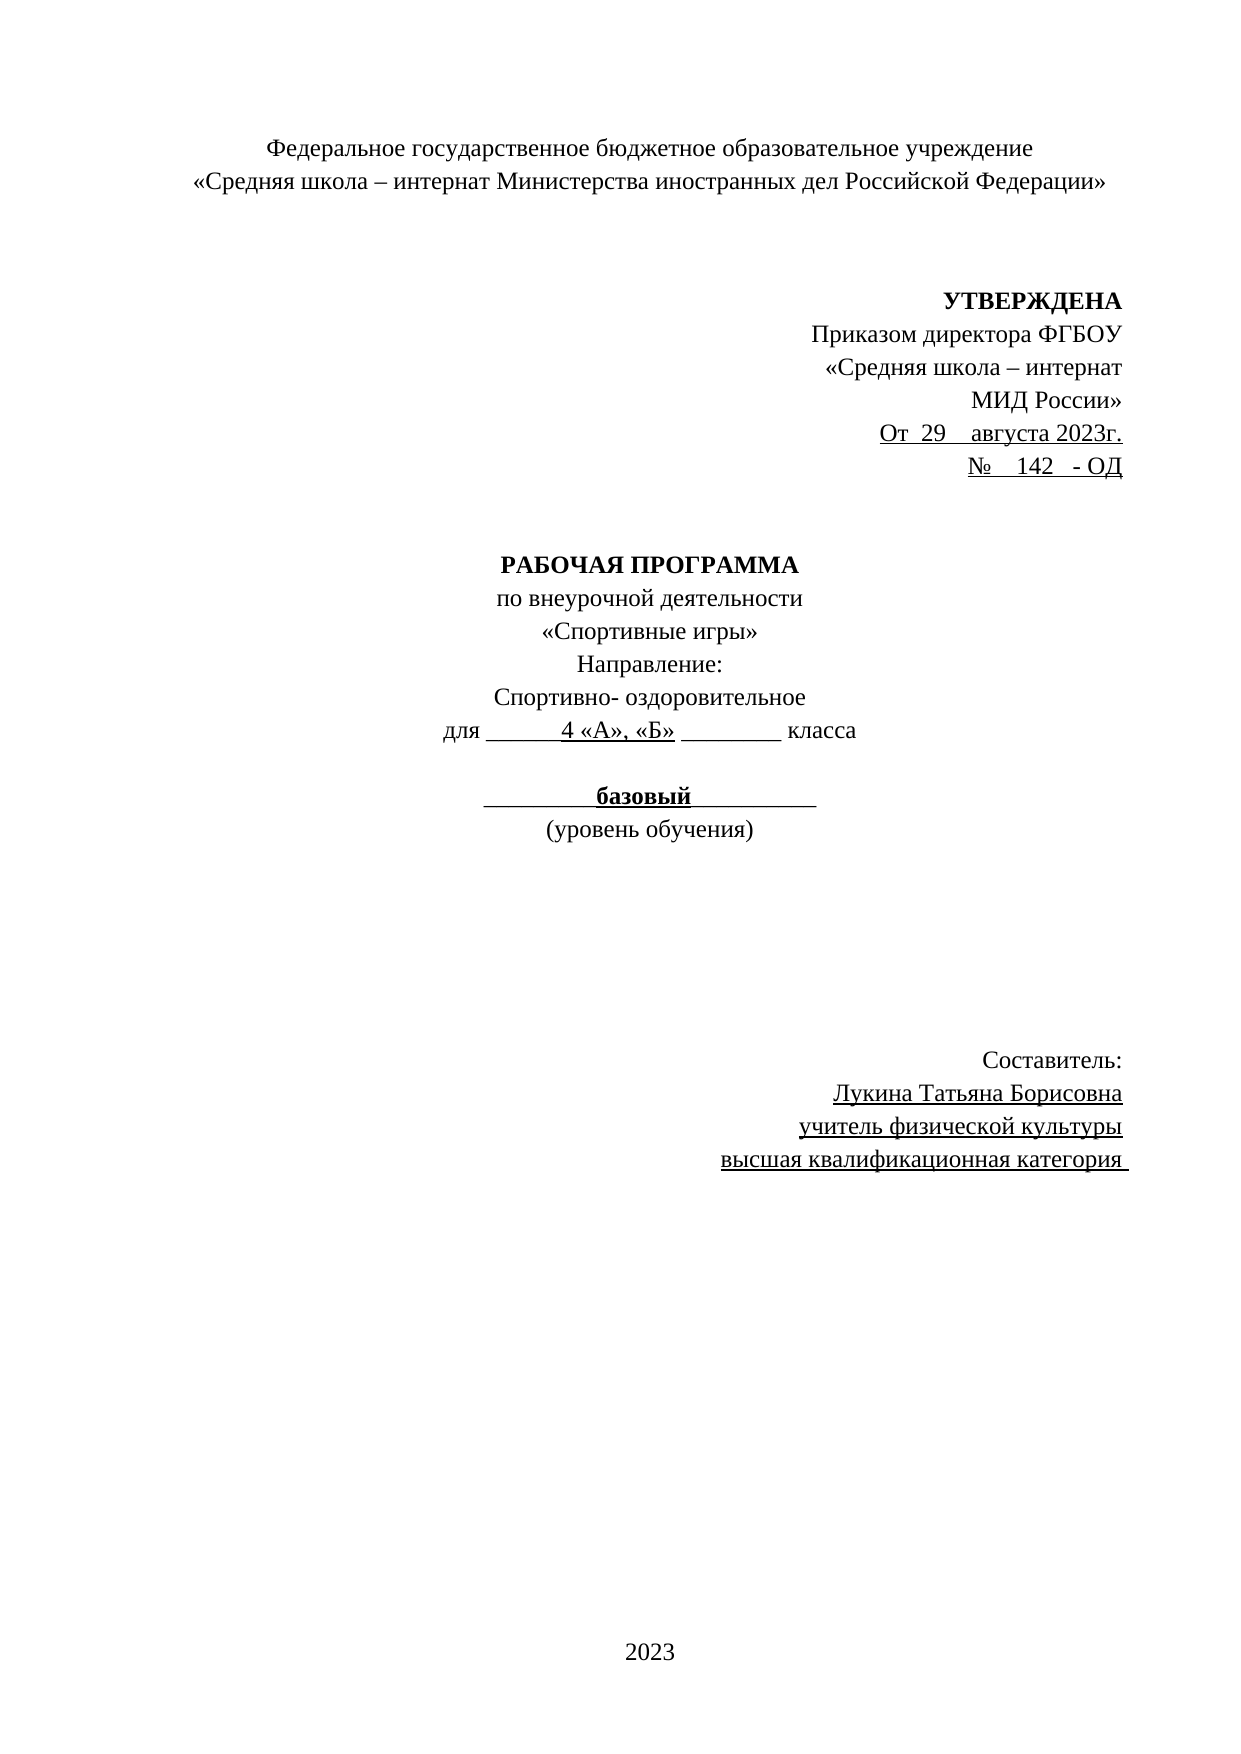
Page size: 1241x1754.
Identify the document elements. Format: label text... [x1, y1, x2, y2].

text 2023 [177, 1637, 1122, 1666]
text УТВЕРЖДЕНА [177, 286, 1122, 314]
text для ______4 «А», «Б» ________ класса [177, 715, 1122, 744]
text Составитель: [177, 1045, 1122, 1074]
text высшая квалификационная категория [177, 1144, 1122, 1173]
text _________базовый__________ [177, 781, 1122, 810]
text «Средняя школа – интернат Министерства иностранных дел Российской Федерации» [177, 166, 1122, 195]
text Приказом директора ФГБОУ [177, 319, 1122, 348]
text Направление: [177, 649, 1122, 678]
text (уровень обучения) [177, 814, 1122, 843]
text Федеральное государственное бюджетное образовательное учреждение [177, 133, 1122, 162]
text «Средняя школа – интернат [177, 352, 1122, 381]
text МИД России» [177, 385, 1122, 414]
text От 29 августа 2023г. [177, 418, 1122, 447]
text № 142 - ОД [177, 451, 1122, 480]
text РАБОЧАЯ ПРОГРАММА [177, 550, 1122, 579]
text по внеурочной деятельности [177, 583, 1122, 612]
text «Спортивные игры» [177, 616, 1122, 645]
text Лукина Татьяна Борисовна учитель физической культуры [177, 1078, 1122, 1140]
text Спортивно- оздоровительное [177, 682, 1122, 711]
